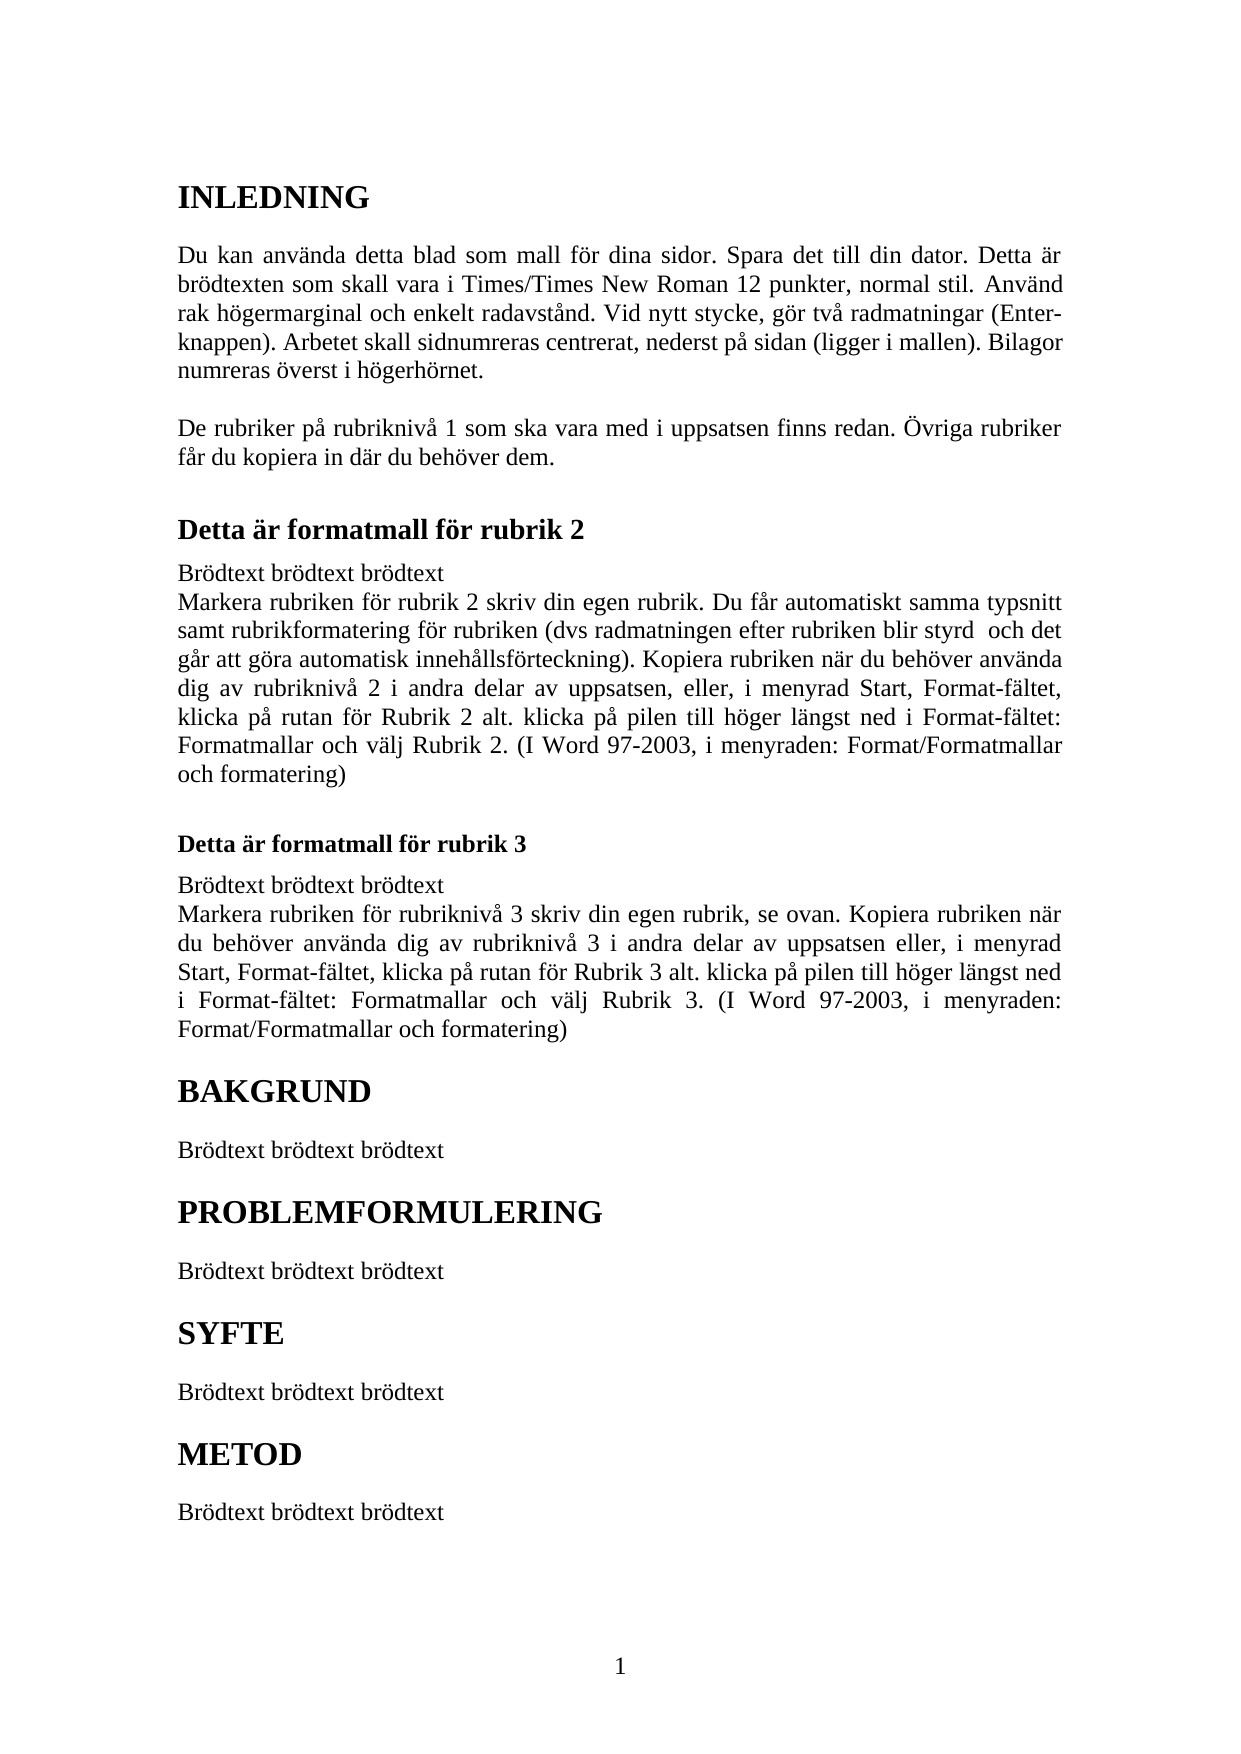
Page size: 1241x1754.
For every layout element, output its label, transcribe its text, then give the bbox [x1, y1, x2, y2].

text Markera rubriken för rubrik 2 skriv din egen rubrik. Du får automatiskt samma typsnitt samt rubrikformatering för rubriken (dvs radmatningen efter rubriken blir styrd och det går att göra automatisk innehållsförteckning). Kopiera rubriken när du behöver använda dig av rubriknivå 2 i andra delar av uppsatsen, eller, i menyrad Start, Format-fältet, klicka på rutan för Rubrik 2 alt. klicka på pilen till höger längst ned i Format-fältet: Formatmallar och välj Rubrik 2. (I Word 97-2003, i menyraden: Format/Formatmallar och formatering) [177, 587, 1063, 788]
subtitle BAKGRUND [177, 1072, 1063, 1110]
subtitle Detta är formatmall för rubrik 2 [177, 512, 1063, 545]
text Brödtext brödtext brödtext [177, 1135, 1063, 1164]
subtitle METOD [177, 1434, 1063, 1472]
text Markera rubriken för rubriknivå 3 skriv din egen rubrik, se ovan. Kopiera rubriken när du behöver använda dig av rubriknivå 3 i andra delar av uppsatsen eller, i menyrad Start, Format-fältet, klicka på rutan för Rubrik 3 alt. klicka på pilen till höger längst ned i Format-fältet: Formatmallar och välj Rubrik 3. (I Word 97-2003, i menyraden: Format/Formatmallar och formatering) [177, 899, 1063, 1043]
text Du kan använda detta blad som mall för dina sidor. Spara det till din dator. Detta är brödtexten som skall vara i Times/Times New Roman 12 punkter, normal stil. Använd rak högermarginal och enkelt radavstånd. Vid nytt stycke, gör två radmatningar (Enter-knappen). Arbetet skall sidnumreras centrerat, nederst på sidan (ligger i mallen). Bilagor numreras överst i högerhörnet. [177, 241, 1063, 384]
text Brödtext brödtext brödtext [177, 1256, 1063, 1284]
subtitle SYFTE [177, 1313, 1063, 1352]
subtitle INLEDNING [177, 177, 1063, 216]
text Brödtext brödtext brödtext [177, 1377, 1063, 1405]
text Brödtext brödtext brödtext [177, 1497, 1063, 1526]
text Brödtext brödtext brödtext [177, 558, 1063, 587]
text De rubriker på rubriknivå 1 som ska vara med i uppsatsen finns redan. Övriga rubriker får du kopiera in där du behöver dem. [177, 413, 1063, 471]
text Brödtext brödtext brödtext [177, 870, 1063, 899]
subtitle PROBLEMFORMULERING [177, 1192, 1063, 1231]
subtitle Detta är formatmall för rubrik 3 [177, 829, 1063, 858]
